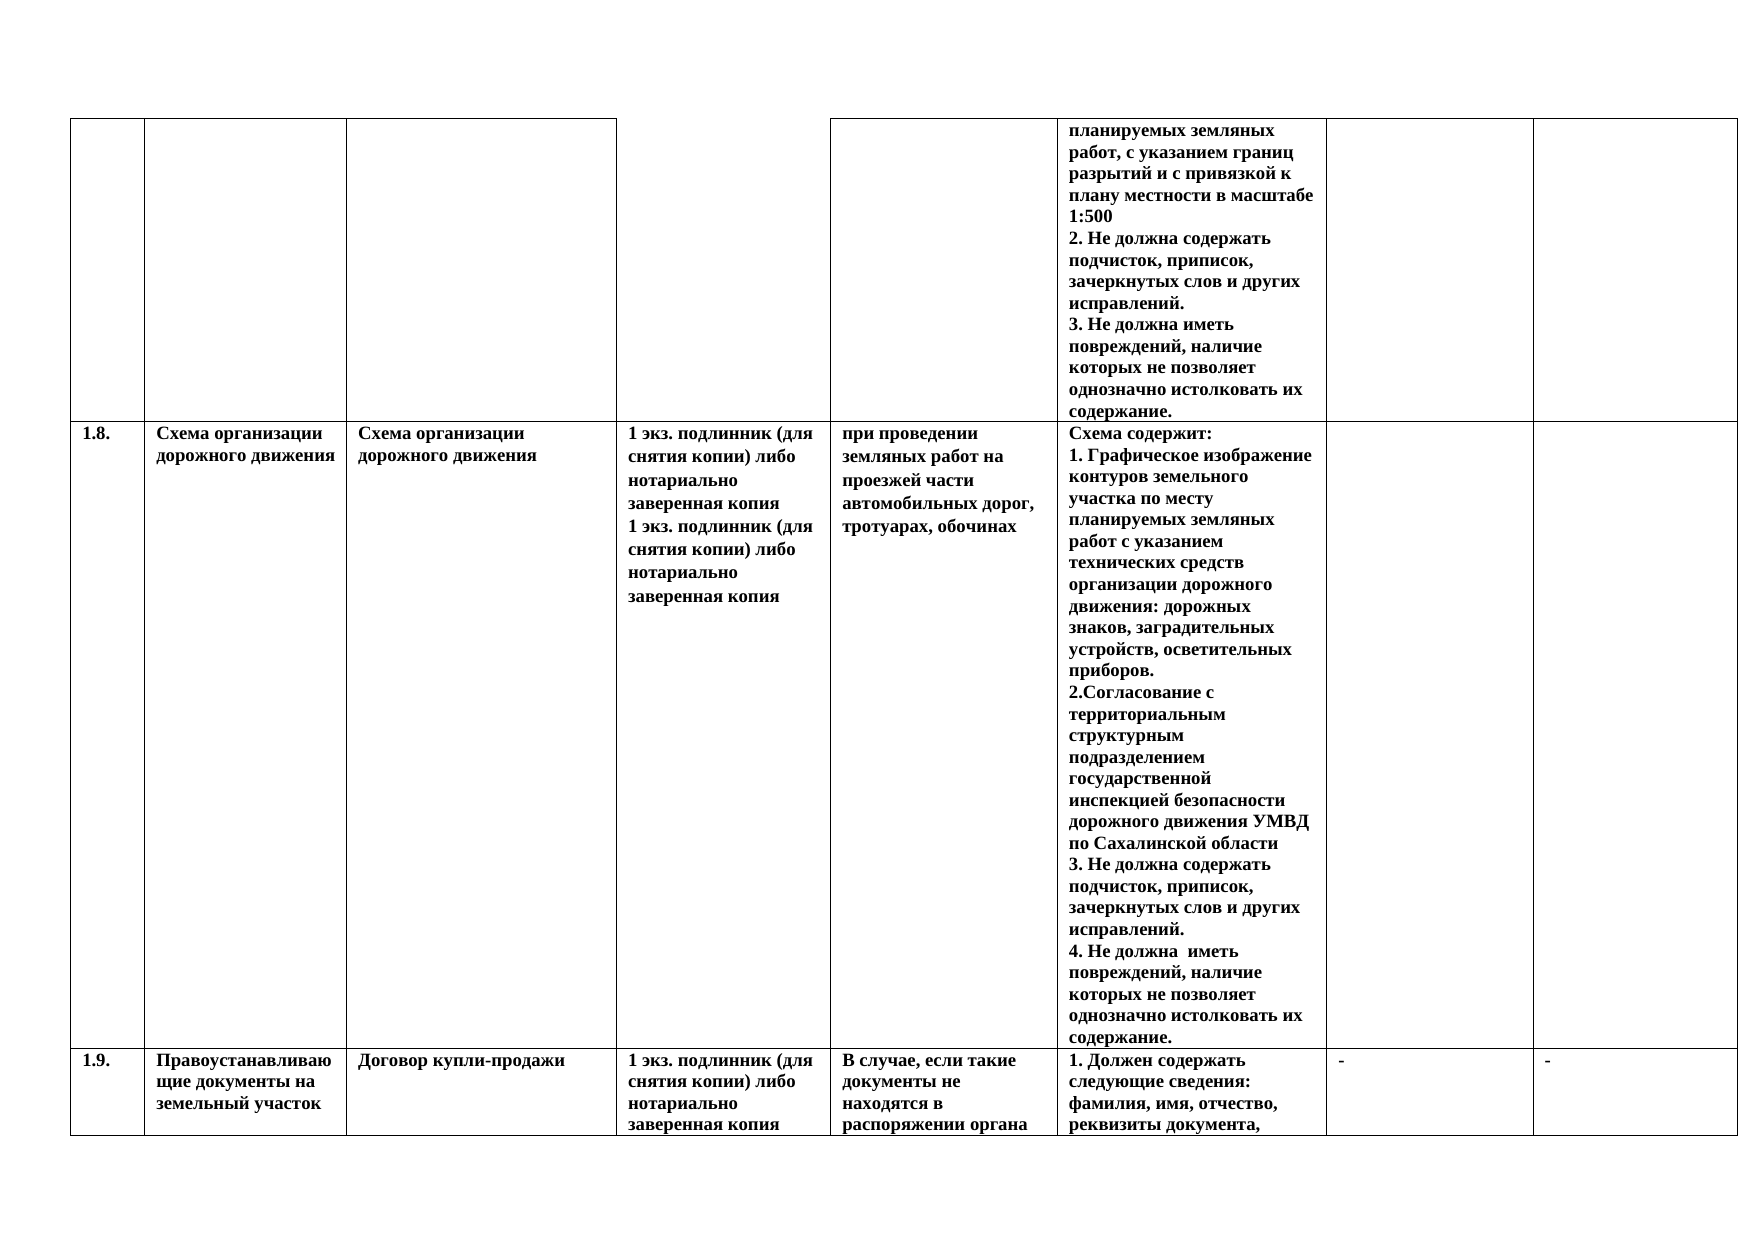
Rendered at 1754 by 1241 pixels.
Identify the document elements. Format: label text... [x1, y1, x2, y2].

table_cell - [1534, 1049, 1737, 1135]
table_cell [1534, 119, 1737, 421]
table_cell [1534, 422, 1737, 1047]
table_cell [831, 1049, 1057, 1135]
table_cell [617, 1049, 830, 1135]
table_cell [831, 119, 1057, 421]
table_cell [1327, 422, 1533, 1047]
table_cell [1058, 1049, 1326, 1135]
table_cell при проведении земляных работ на проезжей части автомобильных дорог, тротуарах, обочинах [831, 422, 1057, 1047]
table_cell 1.9. [71, 1049, 144, 1135]
table_cell [1327, 119, 1533, 421]
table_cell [347, 119, 616, 421]
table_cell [347, 1049, 616, 1135]
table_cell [145, 1049, 346, 1135]
table_cell Схема организации дорожного движения [347, 422, 616, 1047]
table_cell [1058, 119, 1326, 421]
table_cell - [1327, 1049, 1533, 1135]
table_cell Схема содержит: 1. Графическое изображение контуров земельного участка по месту планируемых земляных работ с указанием технических средств организации дорожного движения: дорожных знаков, заградительных устройств, осветительных приборов. 2.Согласование с территориальным структурным подразделением государственной инспекцией безопасности дорожного движения УМВД по Сахалинской области 3. Не должна содержать подчисток, приписок, зачеркнутых слов и других исправлений. 4. Не должна иметь повреждений, наличие которых не позволяет однозначно истолковать их содержание. [1058, 422, 1326, 1047]
table_cell Схема организации дорожного движения [145, 422, 346, 1047]
table_cell 1.8. [71, 422, 144, 1047]
table_cell 1 экз. подлинник (для снятия копии) либо нотариально заверенная копия 1 экз. подлинник (для снятия копии) либо нотариально заверенная копия [617, 422, 830, 1047]
